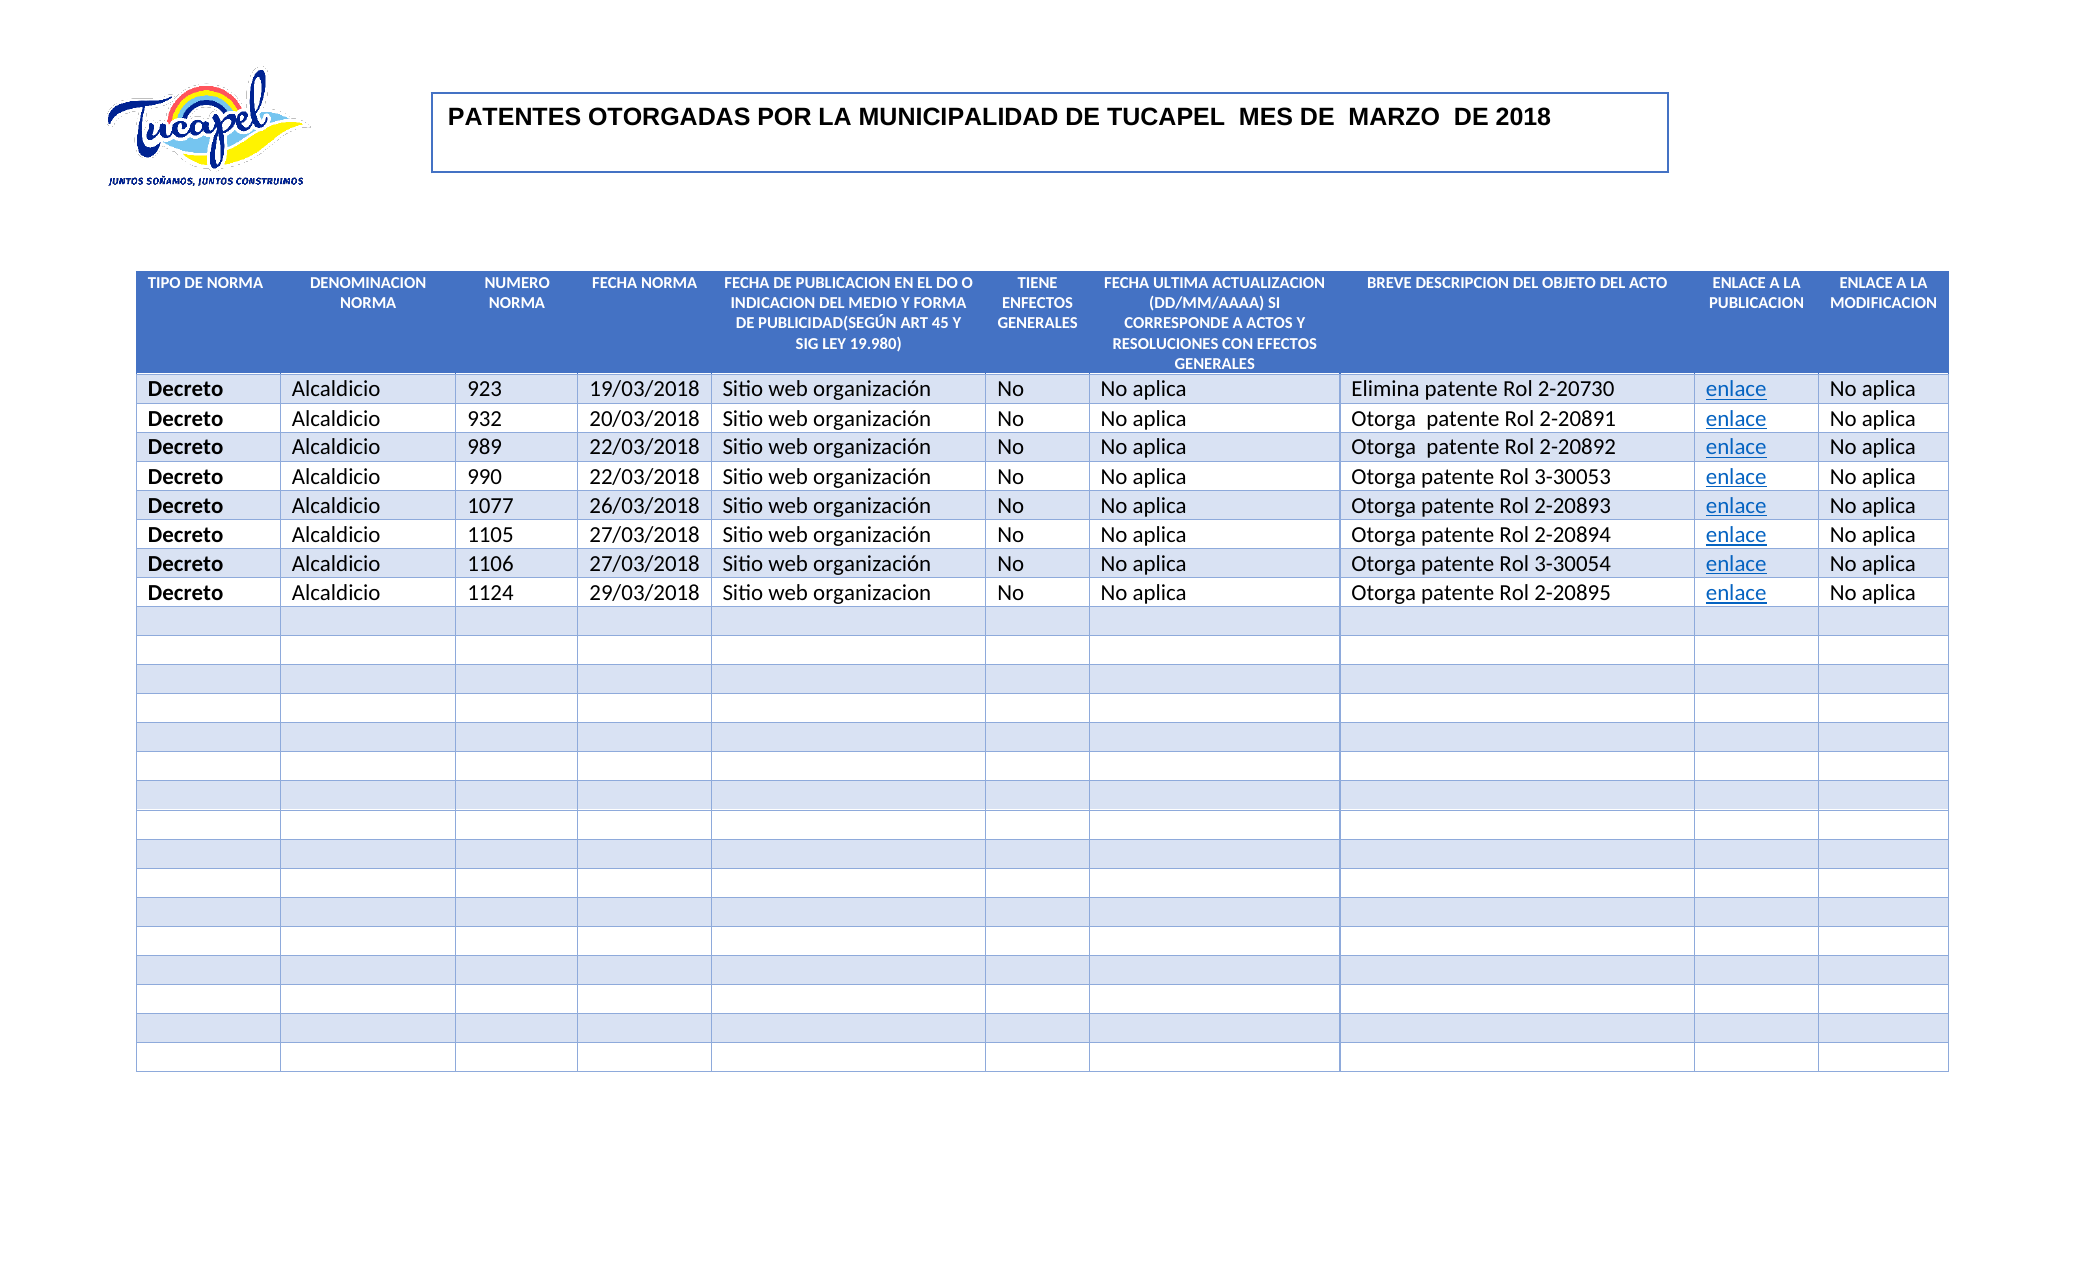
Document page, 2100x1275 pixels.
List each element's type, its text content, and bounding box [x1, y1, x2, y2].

table_cell [1341, 869, 1694, 897]
table_cell Otorga patente Rol 3-30054 [1341, 549, 1694, 577]
table_cell [456, 927, 577, 955]
table_cell 1124 [456, 578, 577, 606]
table_cell [712, 607, 985, 635]
table_cell [578, 985, 711, 1013]
table_cell Alcaldicio [281, 491, 455, 519]
table_header NUMERO NORMA [456, 272, 577, 373]
table_cell [986, 723, 1089, 751]
table_header TIPO DE NORMA [137, 272, 280, 373]
table_cell [578, 723, 711, 751]
table_cell [986, 956, 1089, 984]
table_cell [986, 840, 1089, 868]
table_cell 19/03/2018 [578, 375, 711, 403]
table_header ENLACE A LA MODIFICACION [1819, 272, 1948, 373]
table_cell No aplica [1819, 578, 1948, 606]
table_cell [1695, 752, 1818, 780]
table_cell No aplica [1819, 491, 1948, 519]
table_cell [1341, 607, 1694, 635]
table_cell [578, 898, 711, 926]
table_cell [1090, 1043, 1339, 1071]
table_cell Elimina patente Rol 2-20730 [1341, 375, 1694, 403]
table_cell [281, 752, 455, 780]
table_cell 1105 [456, 520, 577, 548]
table_cell Sitio web organizacion [712, 578, 985, 606]
table_cell No [986, 549, 1089, 577]
table_cell No aplica [1090, 433, 1339, 461]
table_cell Sitio web organización [712, 520, 985, 548]
table_cell [712, 694, 985, 722]
table_cell [281, 1043, 455, 1071]
table_cell [137, 636, 280, 664]
table_cell [712, 927, 985, 955]
table_cell [1695, 869, 1818, 897]
table_cell Otorga patente Rol 2-20892 [1341, 433, 1694, 461]
table_cell Decreto [137, 404, 280, 432]
table_cell No aplica [1090, 375, 1339, 403]
table_cell [456, 869, 577, 897]
table_cell [986, 694, 1089, 722]
table_cell [281, 636, 455, 664]
table_cell [578, 694, 711, 722]
table_cell [1819, 927, 1948, 955]
table_cell [578, 869, 711, 897]
table_cell [1341, 1014, 1694, 1042]
table_cell [1090, 752, 1339, 780]
table_cell [1090, 723, 1339, 751]
table_cell [1090, 840, 1339, 868]
table_cell Sitio web organización [712, 549, 985, 577]
table_cell [1819, 781, 1948, 809]
table_cell [1341, 927, 1694, 955]
table_cell [281, 811, 455, 838]
table_cell [281, 665, 455, 693]
table_cell [137, 694, 280, 722]
table_cell Sitio web organización [712, 404, 985, 432]
table_cell [986, 869, 1089, 897]
table_cell Otorga patente Rol 2-20891 [1341, 404, 1694, 432]
table_cell [456, 752, 577, 780]
table_cell [1090, 665, 1339, 693]
table_cell [1695, 665, 1818, 693]
picture [106, 66, 311, 186]
table_cell [137, 607, 280, 635]
table_header FECHA NORMA [578, 272, 711, 373]
table_cell No aplica [1090, 578, 1339, 606]
table_cell [1341, 752, 1694, 780]
table_cell [986, 898, 1089, 926]
table_cell Alcaldicio [281, 375, 455, 403]
table_cell [456, 985, 577, 1013]
table_cell [281, 898, 455, 926]
table_cell [281, 985, 455, 1013]
table_cell Decreto [137, 520, 280, 548]
table_cell No [986, 433, 1089, 461]
table_cell [986, 985, 1089, 1013]
table_cell No [986, 491, 1089, 519]
table_cell Decreto [137, 549, 280, 577]
table_cell Otorga patente Rol 2-20894 [1341, 520, 1694, 548]
table_cell [1695, 694, 1818, 722]
table_cell [712, 898, 985, 926]
table_cell [281, 840, 455, 868]
table_cell [281, 869, 455, 897]
table_cell No aplica [1819, 549, 1948, 577]
table_cell Alcaldicio [281, 462, 455, 490]
table_cell [137, 1014, 280, 1042]
table_cell Decreto [137, 462, 280, 490]
table_header BREVE DESCRIPCION DEL OBJETO DEL ACTO [1341, 272, 1694, 373]
table_cell 989 [456, 433, 577, 461]
table_cell [1341, 723, 1694, 751]
table_cell [578, 927, 711, 955]
table_cell [712, 665, 985, 693]
table_cell No aplica [1819, 462, 1948, 490]
table_cell [1090, 1014, 1339, 1042]
table_header FECHA ULTIMA ACTUALIZACION (DD/MM/AAAA) SI CORRESPONDE A ACTOS Y RESOLUCIONES CON EFECTOS GENERALES [1090, 272, 1339, 373]
table_cell [1341, 781, 1694, 809]
table_cell Decreto [137, 433, 280, 461]
table_cell [986, 811, 1089, 838]
table_cell [1090, 956, 1339, 984]
table_cell [712, 840, 985, 868]
table_cell [1695, 1014, 1818, 1042]
table_cell [712, 869, 985, 897]
table_cell [137, 985, 280, 1013]
table_cell [137, 665, 280, 693]
table_cell 20/03/2018 [578, 404, 711, 432]
table_cell No [986, 520, 1089, 548]
table_cell [1819, 840, 1948, 868]
table_cell [1695, 1043, 1818, 1071]
table_cell [281, 927, 455, 955]
table_cell enlace [1695, 578, 1818, 606]
table_cell [1695, 636, 1818, 664]
table_cell [986, 1043, 1089, 1071]
table_cell [1341, 840, 1694, 868]
table_cell [1819, 1014, 1948, 1042]
table_cell [456, 898, 577, 926]
table_cell [1341, 811, 1694, 838]
table_cell enlace [1695, 549, 1818, 577]
table_cell [137, 898, 280, 926]
table_cell [986, 781, 1089, 809]
table_cell [1819, 636, 1948, 664]
table_cell [578, 665, 711, 693]
table_cell [1695, 607, 1818, 635]
table_cell enlace [1695, 491, 1818, 519]
table_cell [1819, 811, 1948, 838]
table_cell [456, 694, 577, 722]
table_cell Decreto [137, 375, 280, 403]
table_cell [1341, 636, 1694, 664]
table_cell 1077 [456, 491, 577, 519]
table_cell [1341, 985, 1694, 1013]
table_cell [456, 607, 577, 635]
table_cell [281, 694, 455, 722]
table_cell [578, 636, 711, 664]
table_cell [1090, 694, 1339, 722]
table_cell [1819, 607, 1948, 635]
table_cell Sitio web organización [712, 462, 985, 490]
table_cell [137, 956, 280, 984]
table_cell [456, 636, 577, 664]
table_cell [578, 840, 711, 868]
table_cell No [986, 404, 1089, 432]
table_cell [456, 956, 577, 984]
table_cell [281, 781, 455, 809]
table_cell [1819, 665, 1948, 693]
table_cell [1819, 723, 1948, 751]
table_cell 26/03/2018 [578, 491, 711, 519]
table_cell [456, 781, 577, 809]
table_cell [578, 607, 711, 635]
table_cell [137, 927, 280, 955]
table_cell Alcaldicio [281, 578, 455, 606]
table_cell [1090, 811, 1339, 838]
table_cell Sitio web organización [712, 491, 985, 519]
table_cell [456, 1043, 577, 1071]
table_cell [712, 636, 985, 664]
table_cell Alcaldicio [281, 520, 455, 548]
table_cell [281, 723, 455, 751]
table_cell Otorga patente Rol 2-20895 [1341, 578, 1694, 606]
table_header ENLACE A LA PUBLICACION [1695, 272, 1818, 373]
table_cell [712, 1043, 985, 1071]
table_cell enlace [1695, 404, 1818, 432]
table_cell [456, 1014, 577, 1042]
table_cell [456, 811, 577, 838]
table_cell No [986, 375, 1089, 403]
table_cell 22/03/2018 [578, 433, 711, 461]
table_cell Alcaldicio [281, 433, 455, 461]
table_cell [712, 811, 985, 838]
table_cell No aplica [1819, 375, 1948, 403]
table_cell [1819, 898, 1948, 926]
table_header DENOMINACION NORMA [281, 272, 455, 373]
table_cell [578, 752, 711, 780]
table_cell [1695, 811, 1818, 838]
table_cell [1090, 927, 1339, 955]
table_cell [1819, 752, 1948, 780]
table_header TIENE ENFECTOS GENERALES [986, 272, 1089, 373]
table_cell 923 [456, 375, 577, 403]
table_cell enlace [1695, 433, 1818, 461]
table_cell [1695, 985, 1818, 1013]
table_cell 1106 [456, 549, 577, 577]
table_cell 932 [456, 404, 577, 432]
table_cell No aplica [1819, 520, 1948, 548]
table_cell [578, 781, 711, 809]
table_cell [1341, 665, 1694, 693]
table_cell Otorga patente Rol 2-20893 [1341, 491, 1694, 519]
table_header FECHA DE PUBLICACION EN EL DO O INDICACION DEL MEDIO Y FORMA DE PUBLICIDAD(SEGÚN ART 45 Y SIG LEY 19.980) [712, 272, 985, 373]
table_cell 22/03/2018 [578, 462, 711, 490]
table_cell [137, 723, 280, 751]
table_cell No [986, 462, 1089, 490]
table_cell No aplica [1819, 433, 1948, 461]
table_cell [137, 752, 280, 780]
table_cell 27/03/2018 [578, 520, 711, 548]
table_cell [986, 1014, 1089, 1042]
table_cell enlace [1695, 462, 1818, 490]
table_cell [1695, 840, 1818, 868]
table_cell [281, 956, 455, 984]
table_cell [712, 1014, 985, 1042]
table_cell [137, 811, 280, 838]
table_cell No aplica [1090, 491, 1339, 519]
table_cell No aplica [1090, 520, 1339, 548]
table_cell [1695, 898, 1818, 926]
table_cell Alcaldicio [281, 549, 455, 577]
table_cell [1695, 723, 1818, 751]
table_cell [137, 869, 280, 897]
table_cell enlace [1695, 375, 1818, 403]
table_cell [1090, 636, 1339, 664]
table_cell [1819, 1043, 1948, 1071]
table_cell [137, 840, 280, 868]
table_cell [1341, 1043, 1694, 1071]
table_cell Otorga patente Rol 3-30053 [1341, 462, 1694, 490]
table_cell [137, 781, 280, 809]
table_cell [712, 985, 985, 1013]
table_cell [578, 956, 711, 984]
table_cell Alcaldicio [281, 404, 455, 432]
table_cell No aplica [1090, 462, 1339, 490]
table_cell [578, 811, 711, 838]
table_cell [986, 927, 1089, 955]
table_cell [1090, 985, 1339, 1013]
table_cell No aplica [1819, 404, 1948, 432]
table_cell [1819, 985, 1948, 1013]
table_cell [1341, 956, 1694, 984]
table_cell No [986, 578, 1089, 606]
table_cell [578, 1014, 711, 1042]
table_cell [281, 607, 455, 635]
table_cell [1819, 869, 1948, 897]
table_cell [1090, 869, 1339, 897]
table_cell [578, 1043, 711, 1071]
table_cell [986, 636, 1089, 664]
table_cell [1341, 898, 1694, 926]
table_cell [1090, 898, 1339, 926]
table_cell [456, 840, 577, 868]
table_cell Decreto [137, 578, 280, 606]
table_cell No aplica [1090, 404, 1339, 432]
table_cell [1819, 694, 1948, 722]
table_cell Sitio web organización [712, 375, 985, 403]
table_cell [281, 1014, 455, 1042]
table_cell [986, 665, 1089, 693]
table_cell enlace [1695, 520, 1818, 548]
table_cell [137, 1043, 280, 1071]
table_cell [1695, 956, 1818, 984]
table_cell 990 [456, 462, 577, 490]
table_cell [712, 723, 985, 751]
table_cell [1695, 927, 1818, 955]
table_cell No aplica [1090, 549, 1339, 577]
table_cell [986, 607, 1089, 635]
table_cell [712, 956, 985, 984]
table_cell [1341, 694, 1694, 722]
table_cell 29/03/2018 [578, 578, 711, 606]
table_cell [1695, 781, 1818, 809]
table_cell [1819, 956, 1948, 984]
table_cell [456, 665, 577, 693]
table_cell [712, 781, 985, 809]
table_cell [712, 752, 985, 780]
table_cell [1090, 607, 1339, 635]
table_cell 27/03/2018 [578, 549, 711, 577]
table_cell [456, 723, 577, 751]
table_cell [986, 752, 1089, 780]
table_cell [1090, 781, 1339, 809]
table_cell Sitio web organización [712, 433, 985, 461]
table_cell Decreto [137, 491, 280, 519]
